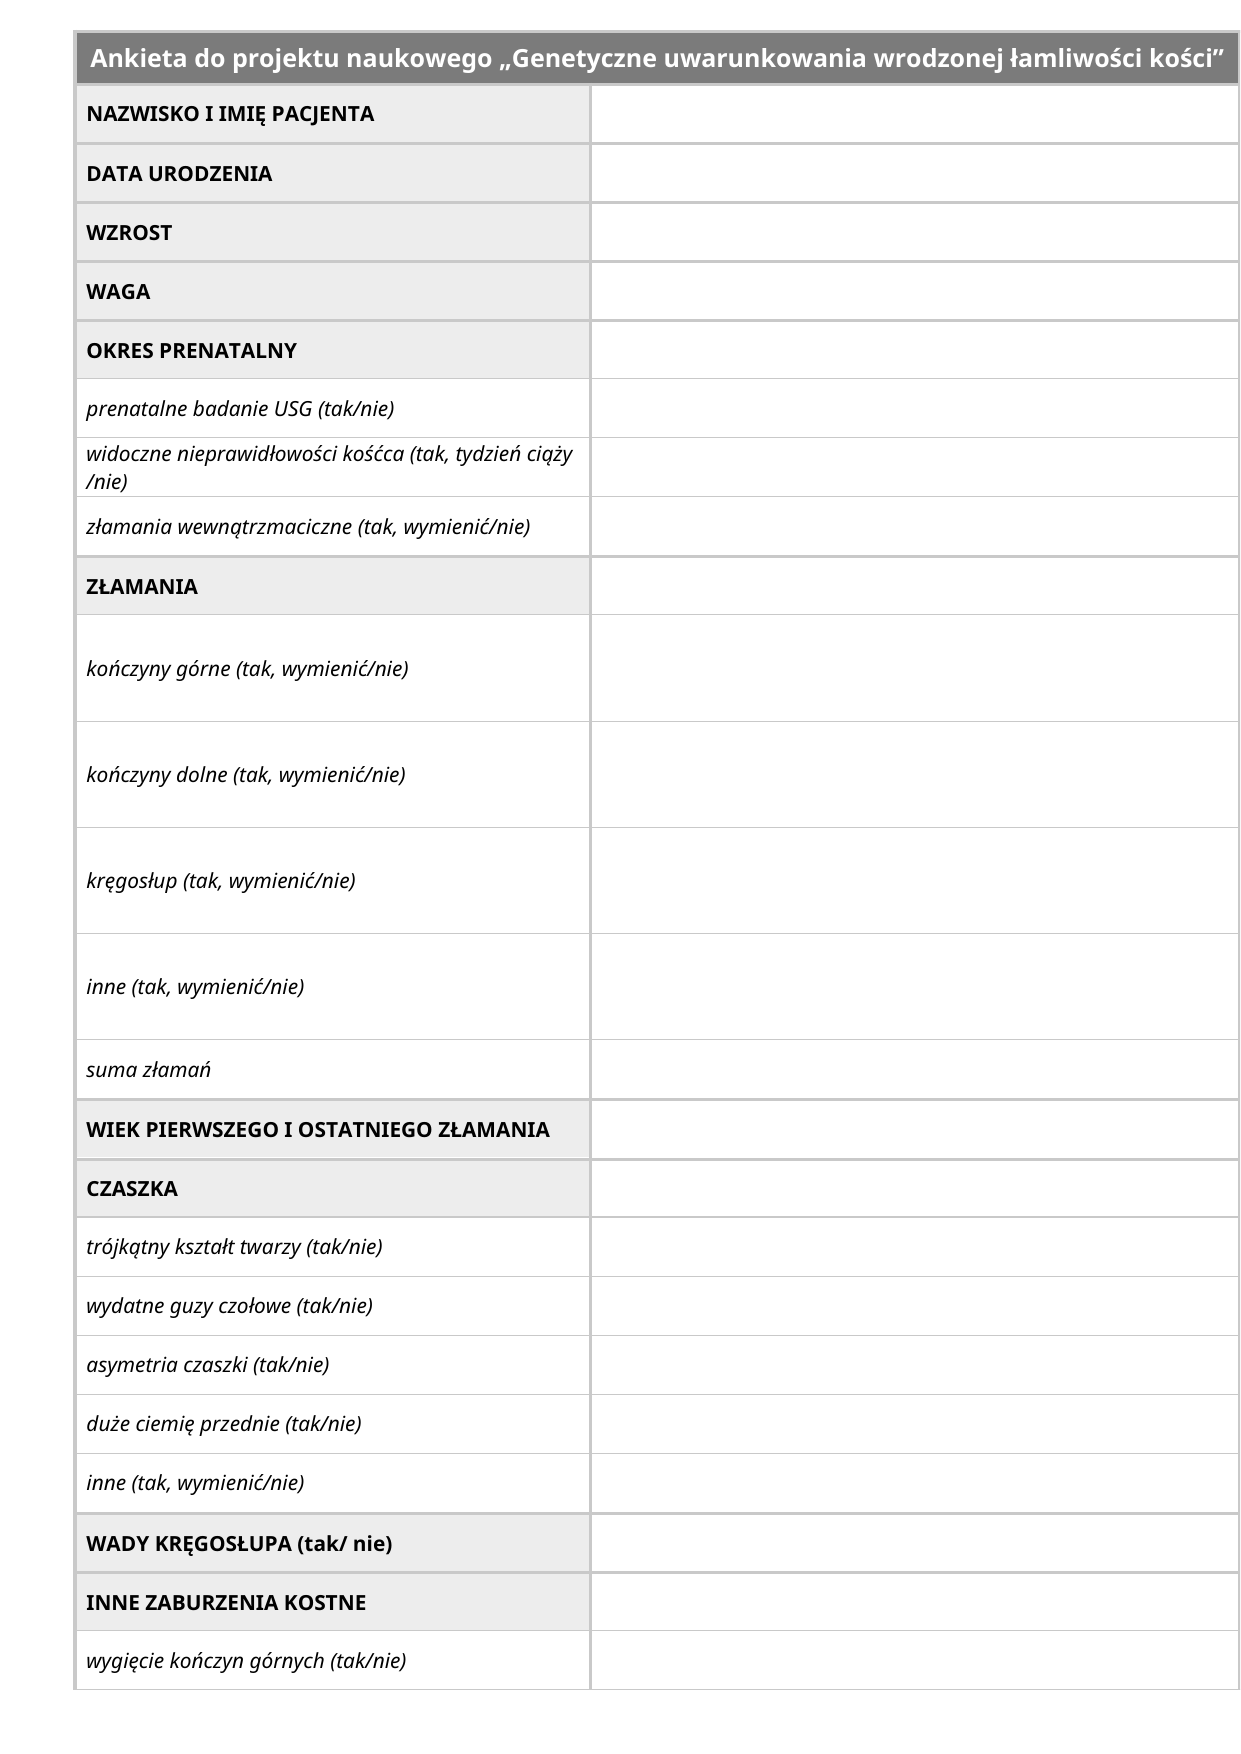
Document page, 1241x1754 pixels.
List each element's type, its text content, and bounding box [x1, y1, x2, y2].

table_cell [592, 438, 1238, 496]
table_cell widoczne nieprawidłowości kośćca (tak, tydzień ciąży /nie) [77, 438, 589, 496]
table_cell [592, 1336, 1238, 1394]
table_cell WZROST [77, 204, 589, 260]
table_cell ZŁAMANIA [77, 558, 589, 614]
table_cell [592, 497, 1238, 555]
table_cell duże ciemię przednie (tak/nie) [77, 1395, 589, 1453]
table_cell [592, 379, 1238, 437]
table_cell asymetria czaszki (tak/nie) [77, 1336, 589, 1394]
table_cell [592, 1454, 1238, 1512]
table_cell [592, 1161, 1238, 1216]
table_cell [592, 615, 1238, 721]
table_cell [592, 1574, 1238, 1630]
table_cell inne (tak, wymienić/nie) [77, 934, 589, 1039]
table_cell [592, 934, 1238, 1039]
table_cell trójkątny kształt twarzy (tak/nie) [77, 1218, 589, 1276]
table_cell [592, 828, 1238, 933]
table_cell [592, 1101, 1238, 1157]
table_cell DATA URODZENIA [77, 145, 589, 201]
table_cell kręgosłup (tak, wymienić/nie) [77, 828, 589, 933]
table_cell wygięcie kończyn górnych (tak/nie) [77, 1631, 589, 1689]
table_cell kończyny górne (tak, wymienić/nie) [77, 615, 589, 721]
table_cell inne (tak, wymienić/nie) [77, 1454, 589, 1512]
table_cell OKRES PRENATALNY [77, 322, 589, 378]
table_cell suma złamań [77, 1040, 589, 1098]
table_header Ankieta do projektu naukowego „Genetyczne uwarunkowania wrodzonej łamliwości kości” [77, 33, 1238, 83]
table_cell [592, 722, 1238, 827]
table_cell [592, 1631, 1238, 1689]
table_cell WIEK PIERWSZEGO I OSTATNIEGO ZŁAMANIA [77, 1101, 589, 1157]
table_cell WAGA [77, 263, 589, 319]
table_cell [592, 558, 1238, 614]
table_cell CZASZKA [77, 1161, 589, 1216]
table_cell [592, 1277, 1238, 1334]
table_cell prenatalne badanie USG (tak/nie) [77, 379, 589, 437]
table_cell złamania wewnątrzmaciczne (tak, wymienić/nie) [77, 497, 589, 555]
table_cell wydatne guzy czołowe (tak/nie) [77, 1277, 589, 1334]
table_cell [592, 322, 1238, 378]
table_cell [592, 1218, 1238, 1276]
table_cell [592, 204, 1238, 260]
table_cell INNE ZABURZENIA KOSTNE [77, 1574, 589, 1630]
table_cell [592, 1515, 1238, 1571]
table_cell [592, 1040, 1238, 1098]
table_cell [592, 145, 1238, 201]
table_cell [592, 263, 1238, 319]
table_cell kończyny dolne (tak, wymienić/nie) [77, 722, 589, 827]
table_cell [592, 86, 1238, 142]
table_cell NAZWISKO I IMIĘ PACJENTA [77, 86, 589, 142]
table_cell WADY KRĘGOSŁUPA (tak/ nie) [77, 1515, 589, 1571]
table_cell [592, 1395, 1238, 1453]
